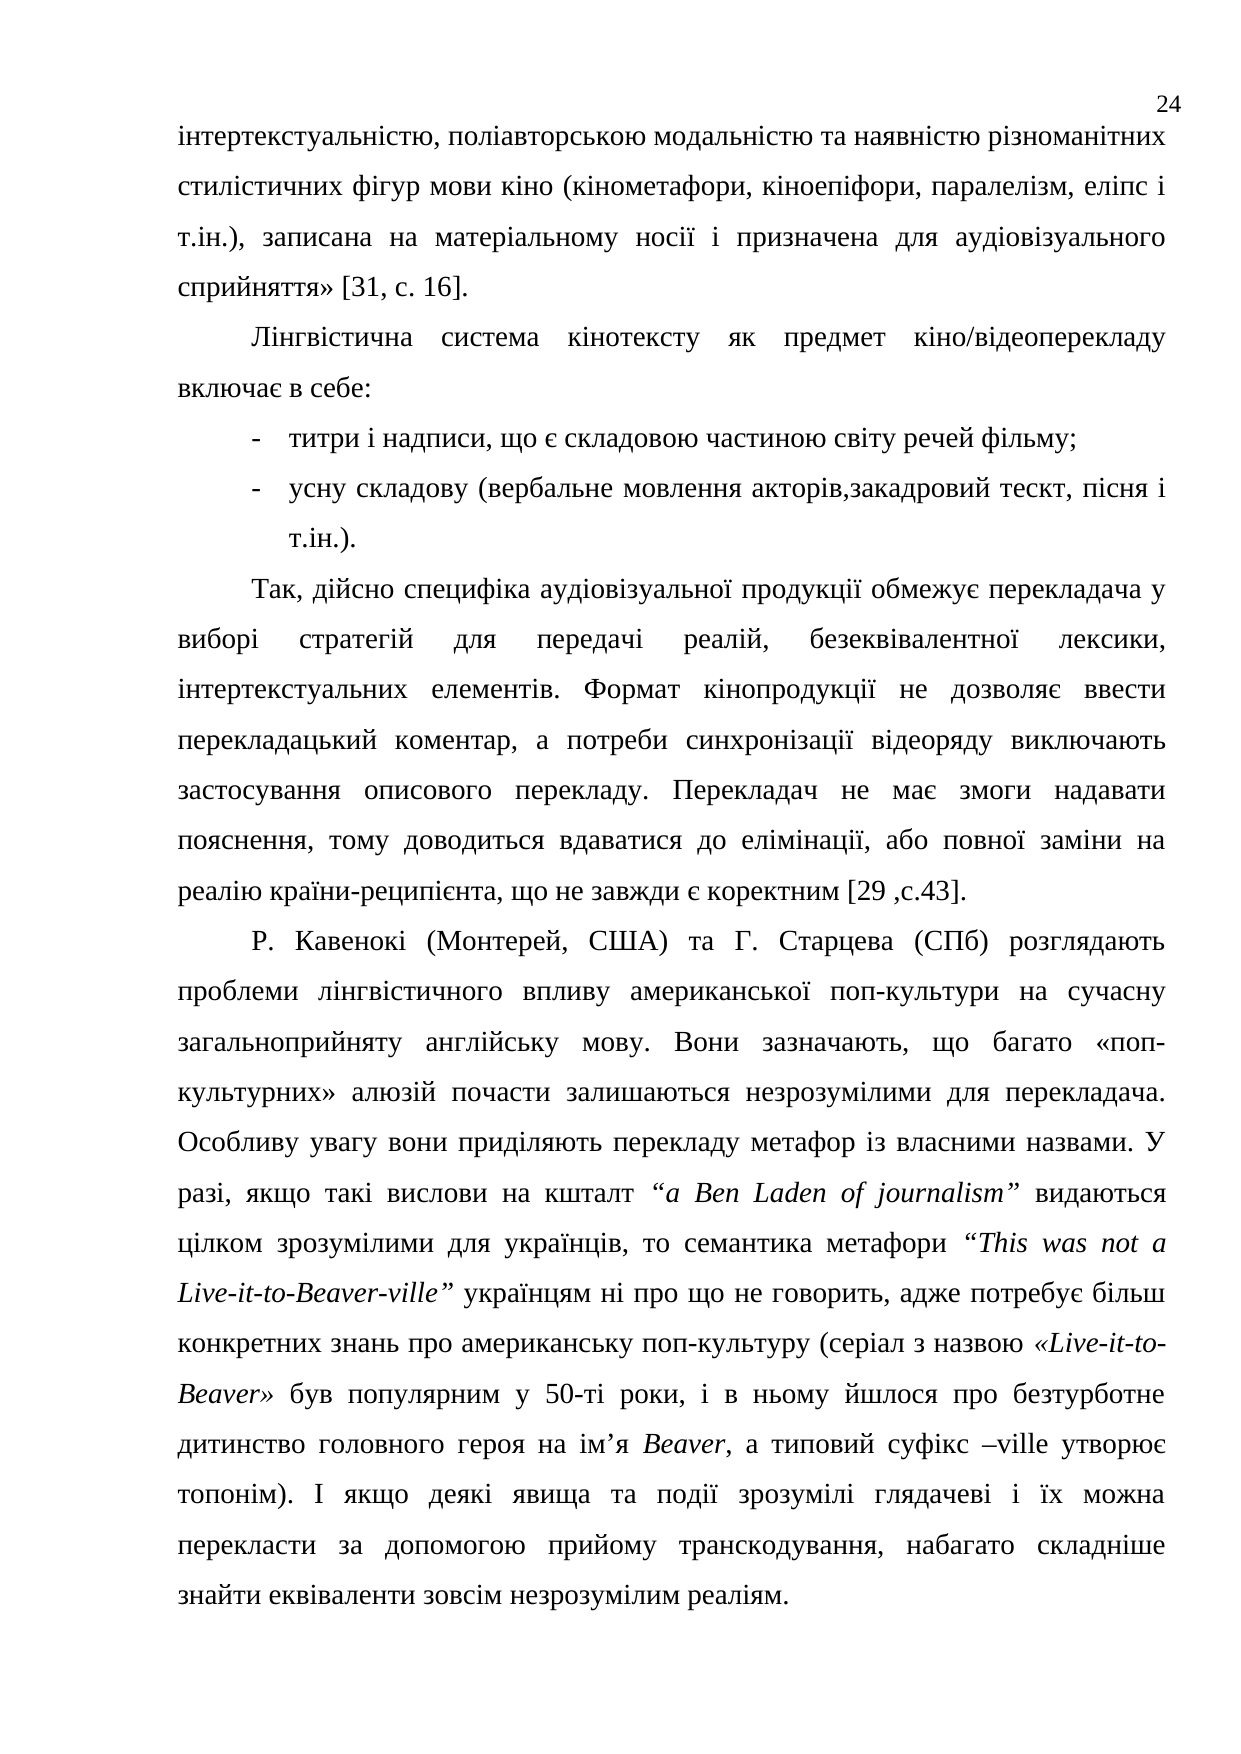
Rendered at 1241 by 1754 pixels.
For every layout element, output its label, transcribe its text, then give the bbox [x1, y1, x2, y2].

text Так, дійсно специфіка аудіовізуальної продукції обмежує перекладача у виборі стратегій для передачі реалій, безеквівалентної лексики, інтертекстуальних елементів. Формат кінопродукції не дозволяє ввести перекладацький коментар, а потреби синхронізації відеоряду виключають застосування описового перекладу. Перекладач не має змоги надавати пояснення, тому доводиться вдаватися до елімінації, або повної заміни на реалію країни-реципієнта, що не завжди є коректним [29 ,c.43]. [177, 571, 1167, 906]
list усну складову (вербальне мовлення акторів,закадровий тескт, пісня і т.ін.). [251, 470, 1167, 554]
text Р. Кавенокі (Монтерей, США) та Г. Старцева (СПб) розглядають проблеми лінгвістичного впливу американської поп-культури на сучасну загальноприйняту англійську мову. Вони зазначають, що багато «поп-культурних» алюзій почасти залишаються незрозумілими для перекладача. Особливу увагу вони приділяють перекладу метафор із власними назвами. У разі, якщо такі вислови на кшталт “a Ben Laden of journalism” видаються цілком зрозумілими для українців, то семантика метафори “This was not a Live-it-to-Beaver-ville” українцям ні про що не говорить, адже потребує більш конкретних знань про американську поп-культуру (серіал з назвою «Live-it-to-Beaver» був популярним у 50-ті роки, і в ньому йшлося про безтурботне дитинство головного героя на ім’я Beaver, а типовий суфікс –ville утворює топонім). І якщо деякі явища та події зрозумілі глядачеві і їх можна перекласти за допомогою прийому транскодування, набагато складніше знайти еквіваленти зовсім незрозумілим реаліям. [177, 923, 1167, 1611]
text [177, 118, 1167, 303]
list титри і надписи, що є складовою частиною світу речей фільму; [288, 420, 1167, 453]
text Лінгвістична система кінотексту як предмет кіно/відеоперекладу включає в себе: [177, 319, 1167, 403]
